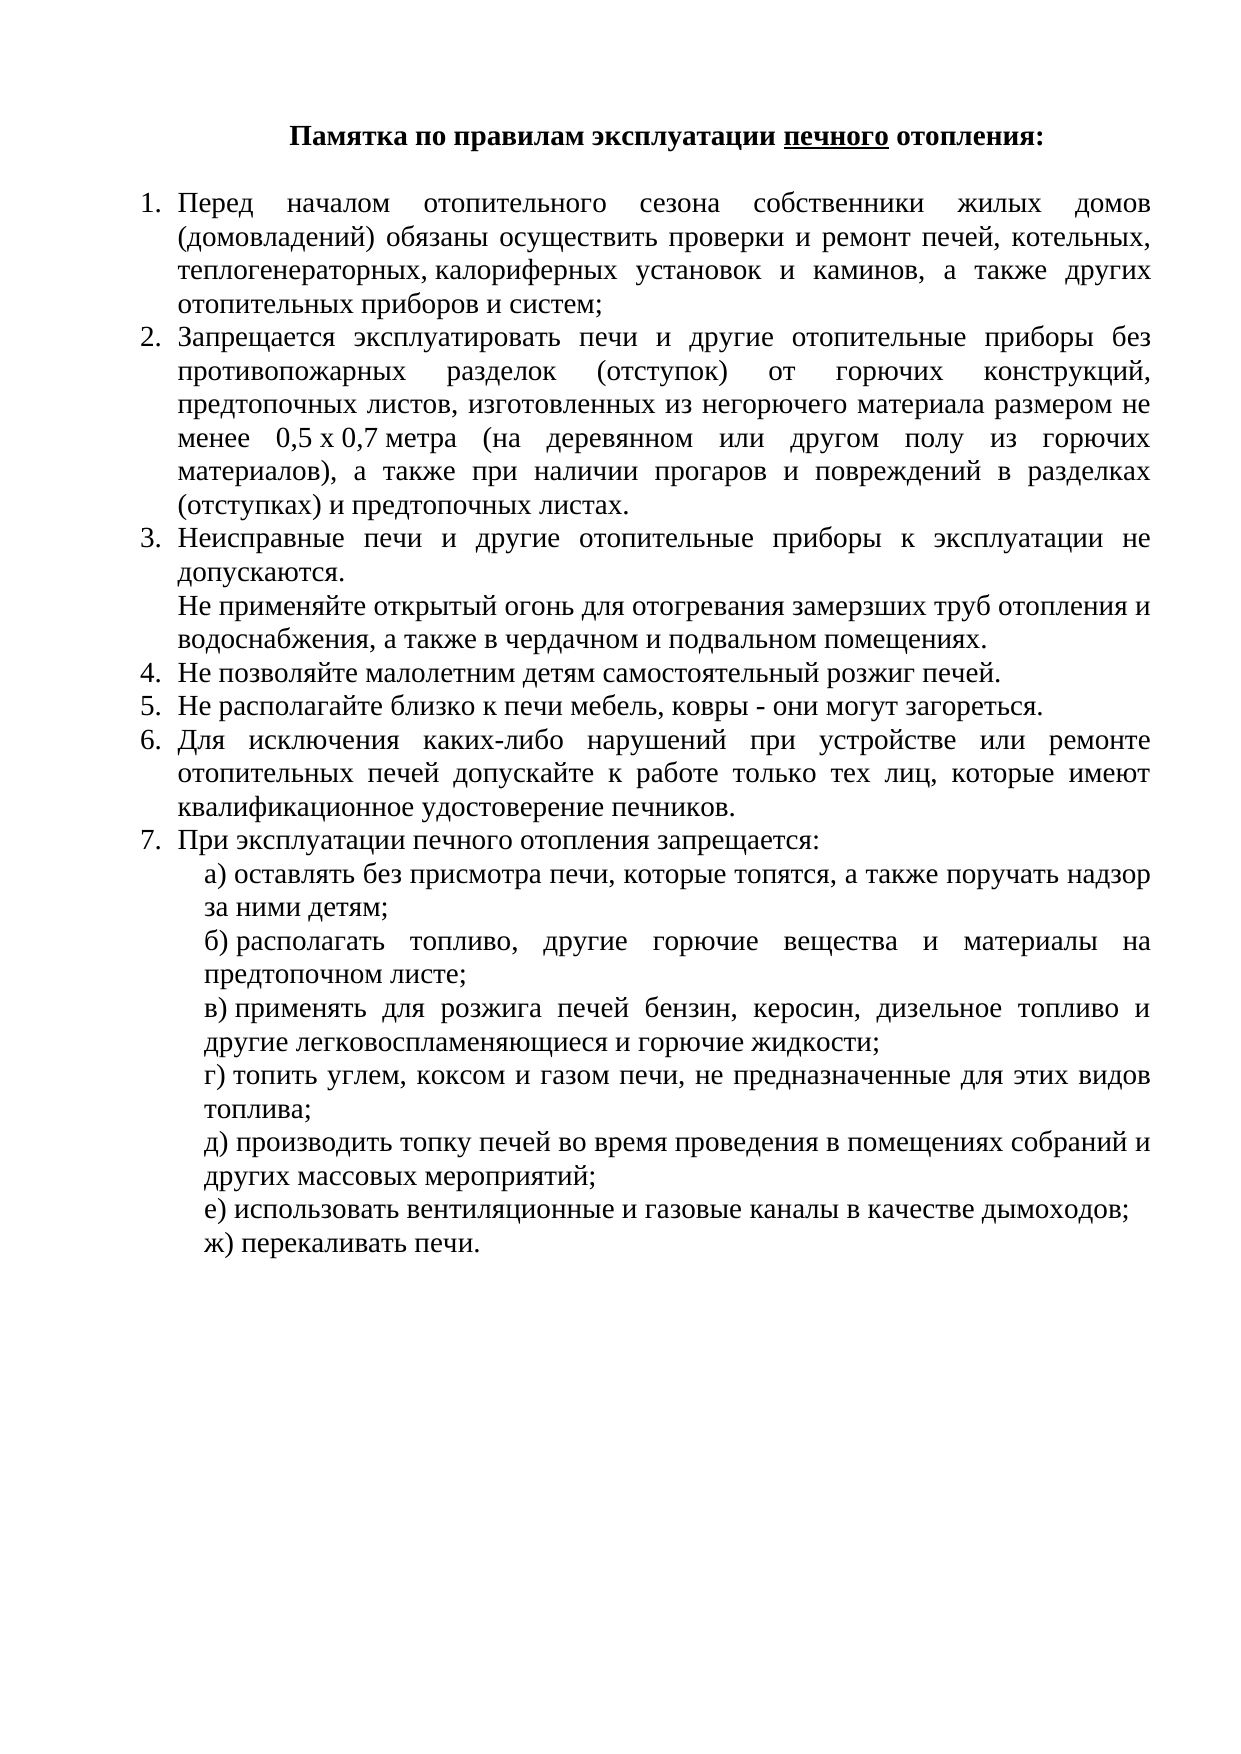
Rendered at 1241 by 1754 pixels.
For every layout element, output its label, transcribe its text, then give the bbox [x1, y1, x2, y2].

list Для исключения каких-либо нарушений при устройстве или ремонте отопительных печей допускайте к работе только тех лиц, которые имеют квалификационное удостоверение печников. [140, 722, 1152, 822]
list Перед началом отопительного сезона собственники жилых домов (домовладений) обязаны осуществить проверки и ремонт печей, котельных, теплогенераторных, калориферных установок и каминов, а также других отопительных приборов и систем; [140, 185, 1152, 319]
text е) использовать вентиляционные и газовые каналы в качестве дымоходов; [204, 1191, 1152, 1225]
list При эксплуатации печного отопления запрещается: [140, 822, 1152, 856]
list Не располагайте близко к печи мебель, ковры - они могут загореться. [140, 688, 1152, 722]
list Не позволяйте малолетним детям самостоятельный розжиг печей. [140, 655, 1152, 688]
list Неисправные печи и другие отопительные приборы к эксплуатации не допускаются. Не применяйте открытый огонь для отогревания замерзших труб отопления и водоснабжения, а также в чердачном и подвальном помещениях. [140, 521, 1152, 655]
text а) оставлять без присмотра печи, которые топятся, а также поручать надзор за ними детям; [204, 856, 1152, 923]
text г) топить углем, коксом и газом печи, не предназначенные для этих видов топлива; [204, 1057, 1152, 1124]
list Запрещается эксплуатировать печи и другие отопительные приборы без противопожарных разделок (отступок) от горючих конструкций, предтопочных листов, изготовленных из негорючего материала размером не менее 0,5 х 0,7 метра (на деревянном или другом полу из горючих материалов), а также при наличии прогаров и повреждений в разделках (отступках) и предтопочных листах. [140, 319, 1152, 521]
text б) располагать топливо, другие горючие вещества и материалы на предтопочном листе; [204, 923, 1152, 990]
text в) применять для розжига печей бензин, керосин, дизельное топливо и другие легковоспламеняющиеся и горючие жидкости; [204, 990, 1152, 1057]
text Памятка по правилам эксплуатации печного отопления: [182, 118, 1152, 152]
text ж) перекаливать печи. [204, 1225, 1152, 1258]
text д) производить топку печей во время проведения в помещениях собраний и других массовых мероприятий; [204, 1124, 1152, 1191]
